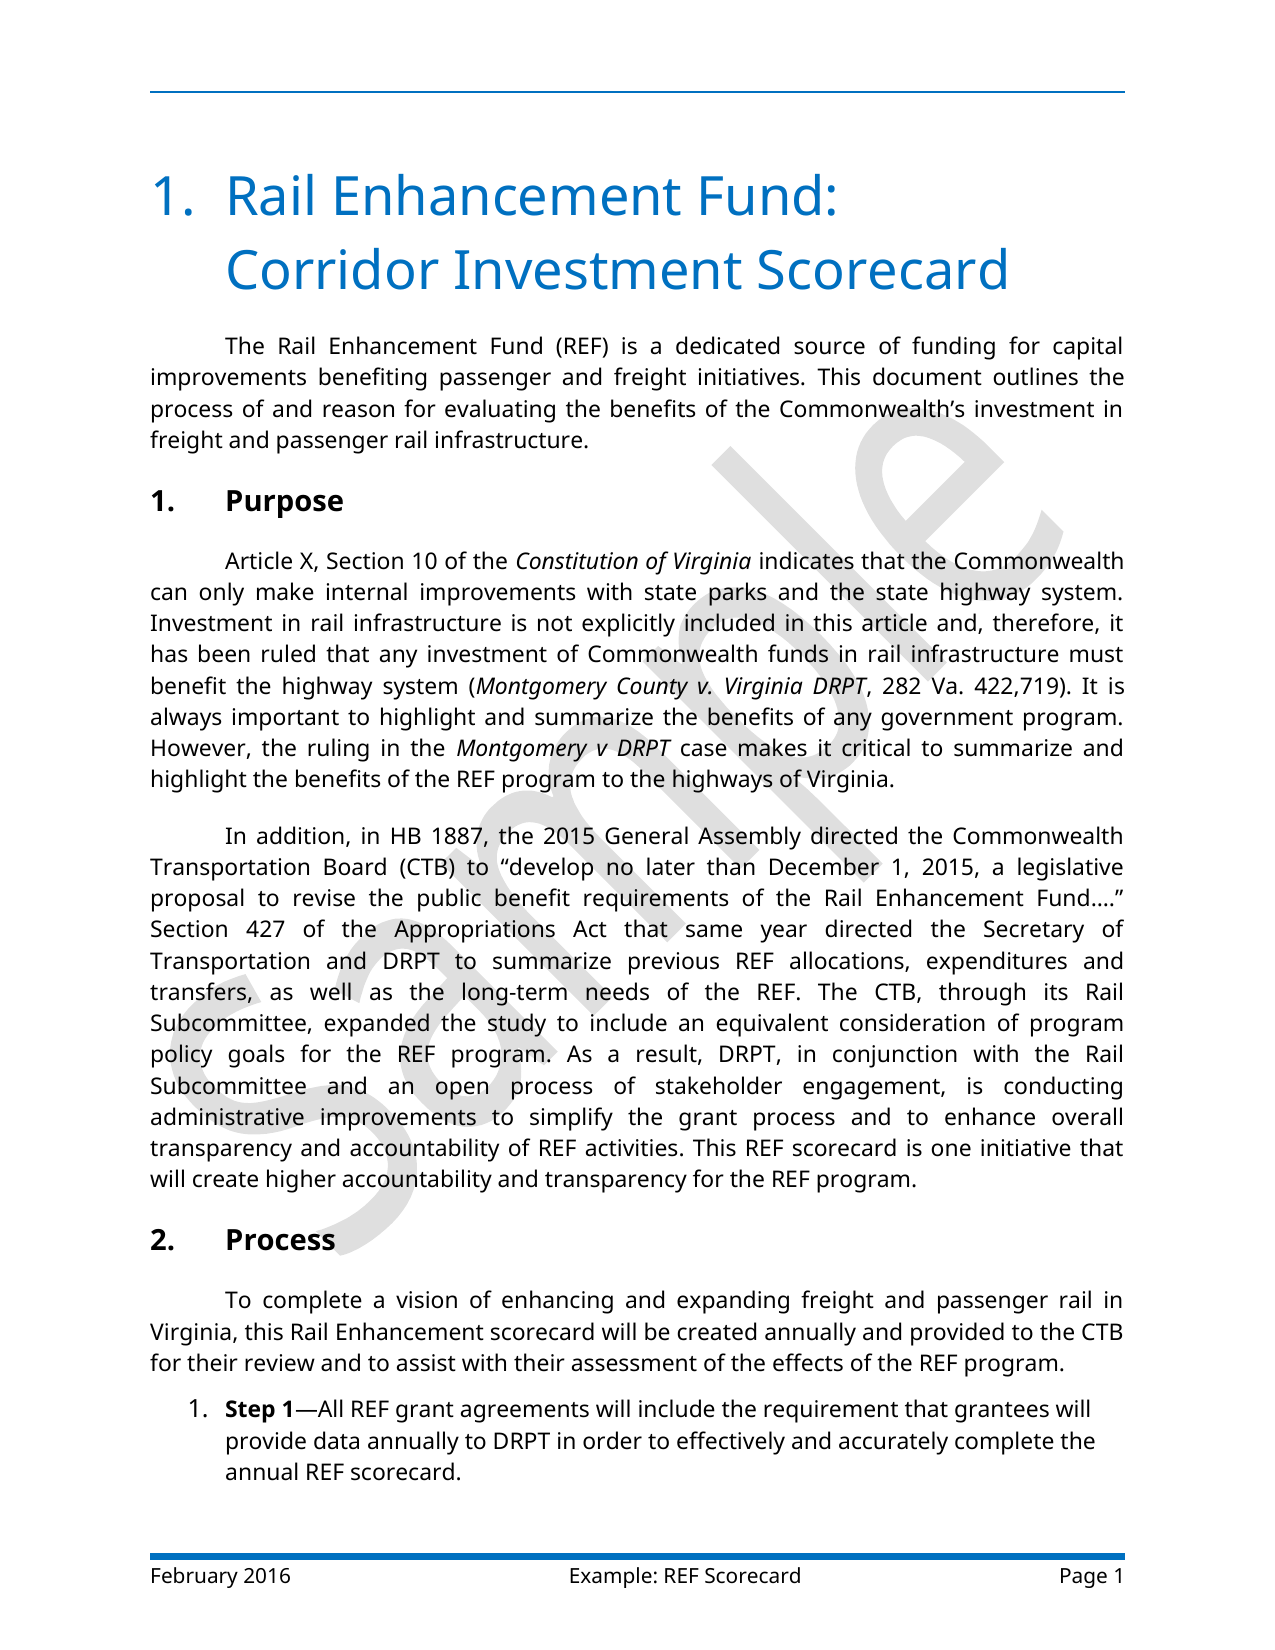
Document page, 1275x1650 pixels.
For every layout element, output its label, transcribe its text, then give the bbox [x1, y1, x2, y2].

subtitle Purpose [150, 480, 1125, 520]
list Step 1—All REF grant agreements will include the requirement that grantees will provide data annually to DRPT in order to effectively and accurately complete the annual REF scorecard. [187, 1391, 1125, 1487]
text In addition, in HB 1887, the 2015 General Assembly directed the Commonwealth Transportation Board (CTB) to “develop no later than December 1, 2015, a legislative proposal to revise the public benefit requirements of the Rail Enhancement Fund….” Section 427 of the Appropriations Act that same year directed the Secretary of Transportation and DRPT to summarize previous REF allocations, expenditures and transfers, as well as the long-term needs of the REF. The CTB, through its Rail Subcommittee, expanded the study to include an equivalent consideration of program policy goals for the REF program. As a result, DRPT, in conjunction with the Rail Subcommittee and an open process of stakeholder engagement, is conducting administrative improvements to simplify the grant process and to enhance overall transparency and accountability of REF activities. This REF scorecard is one initiative that will create higher accountability and transparency for the REF program. [150, 820, 1125, 1195]
text The Rail Enhancement Fund (REF) is a dedicated source of funding for capital improvements benefiting passenger and freight initiatives. This document outlines the process of and reason for evaluating the benefits of the Commonwealth’s investment in freight and passenger rail infrastructure. [150, 330, 1125, 455]
text Article X, Section 10 of the Constitution of Virginia indicates that the Commonwealth can only make internal improvements with state parks and the state highway system. Investment in rail infrastructure is not explicitly included in this article and, therefore, it has been ruled that any investment of Commonwealth funds in rail infrastructure must benefit the highway system (Montgomery County v. Virginia DRPT, 282 Va. 422,719). It is always important to highlight and summarize the benefits of any government program. However, the ruling in the Montgomery v DRPT case makes it critical to summarize and highlight the benefits of the REF program to the highways of Virginia. [150, 545, 1125, 795]
subtitle Rail Enhancement Fund: Corridor Investment Scorecard [150, 157, 1125, 305]
text To complete a vision of enhancing and expanding freight and passenger rail in Virginia, this Rail Enhancement scorecard will be created annually and provided to the CTB for their review and to assist with their assessment of the effects of the REF program. [150, 1284, 1125, 1378]
subtitle Process [150, 1220, 1125, 1259]
